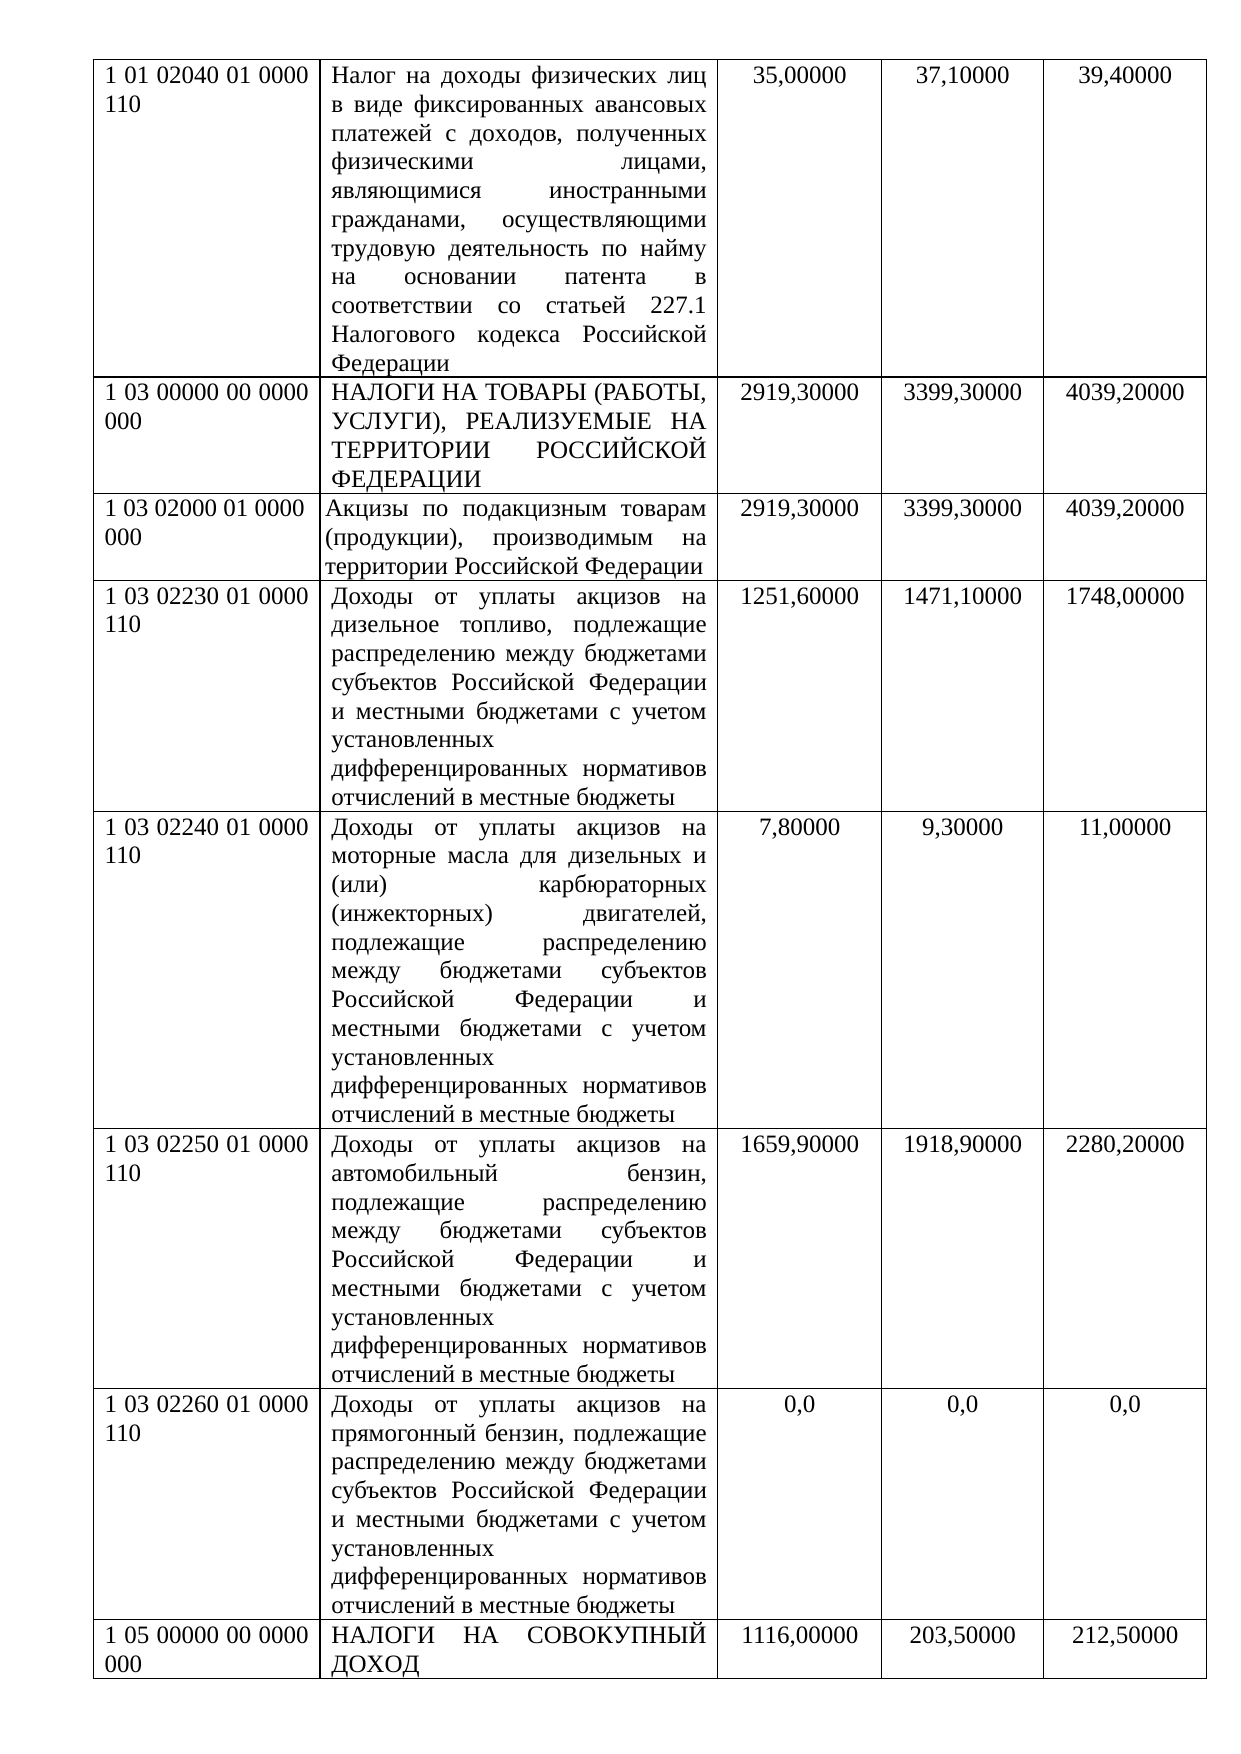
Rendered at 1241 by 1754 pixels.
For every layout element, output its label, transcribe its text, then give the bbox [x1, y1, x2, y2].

table_cell 3399,30000 [882, 494, 1043, 580]
table_cell 39,40000 [1044, 60, 1206, 376]
table_cell 1 03 02250 01 0000 110 [94, 1129, 319, 1388]
table_cell 1 05 00000 00 0000 000 [94, 1620, 319, 1677]
table_cell 2919,30000 [718, 494, 881, 580]
table_cell 1 01 02040 01 0000 110 [94, 60, 319, 376]
table_cell Акцизы по подакцизным товарам (продукции), производимым на территории Российской Федерации [321, 494, 717, 580]
table_cell Доходы от уплаты акцизов на моторные масла для дизельных и (или) карбюраторных (инжекторных) двигателей, подлежащие распределению между бюджетами субъектов Российской Федерации и местными бюджетами с учетом установленных дифференцированных нормативов отчислений в местные бюджеты [321, 812, 717, 1128]
table_cell 35,00000 [718, 60, 881, 376]
table_cell 1918,90000 [882, 1129, 1043, 1388]
table_cell 0,0 [1044, 1389, 1206, 1619]
table_cell НАЛОГИ НА СОВОКУПНЫЙ ДОХОД [321, 1620, 717, 1677]
table_cell 1 03 02240 01 0000 110 [94, 812, 319, 1128]
table_cell 1 03 02260 01 0000 110 [94, 1389, 319, 1619]
table_cell 4039,20000 [1044, 494, 1206, 580]
table_cell 11,00000 [1044, 812, 1206, 1128]
table_cell 1471,10000 [882, 581, 1043, 811]
table_cell 2919,30000 [718, 378, 881, 492]
table_cell Доходы от уплаты акцизов на прямогонный бензин, подлежащие распределению между бюджетами субъектов Российской Федерации и местными бюджетами с учетом установленных дифференцированных нормативов отчислений в местные бюджеты [321, 1389, 717, 1619]
table_cell 1116,00000 [718, 1620, 881, 1677]
table_cell 1659,90000 [718, 1129, 881, 1388]
table_cell 212,50000 [1044, 1620, 1206, 1677]
table_cell Доходы от уплаты акцизов на дизельное топливо, подлежащие распределению между бюджетами субъектов Российской Федерации и местными бюджетами с учетом установленных дифференцированных нормативов отчислений в местные бюджеты [321, 581, 717, 811]
table_cell 1 03 02230 01 0000 110 [94, 581, 319, 811]
table_cell 1748,00000 [1044, 581, 1206, 811]
table_cell Налог на доходы физических лиц в виде фиксированных авансовых платежей с доходов, полученных физическими лицами, являющимися иностранными гражданами, осуществляющими трудовую деятельность по найму на основании патента в соответствии со статьей 227.1 Налогового кодекса Российской Федерации [321, 60, 717, 376]
table_cell 7,80000 [718, 812, 881, 1128]
table_cell 0,0 [882, 1389, 1043, 1619]
table_cell НАЛОГИ НА ТОВАРЫ (РАБОТЫ, УСЛУГИ), РЕАЛИЗУЕМЫЕ НА ТЕРРИТОРИИ РОССИЙСКОЙ ФЕДЕРАЦИИ [321, 378, 717, 492]
table_cell Доходы от уплаты акцизов на автомобильный бензин, подлежащие распределению между бюджетами субъектов Российской Федерации и местными бюджетами с учетом установленных дифференцированных нормативов отчислений в местные бюджеты [321, 1129, 717, 1388]
table_cell 0,0 [718, 1389, 881, 1619]
table_cell 1 03 00000 00 0000 000 [94, 378, 319, 492]
table_cell 3399,30000 [882, 378, 1043, 492]
table_cell 203,50000 [882, 1620, 1043, 1677]
table_cell 1251,60000 [718, 581, 881, 811]
table_cell 9,30000 [882, 812, 1043, 1128]
table_cell 1 03 02000 01 0000 000 [94, 494, 319, 580]
table_cell 2280,20000 [1044, 1129, 1206, 1388]
table_cell 37,10000 [882, 60, 1043, 376]
table_cell 4039,20000 [1044, 378, 1206, 492]
